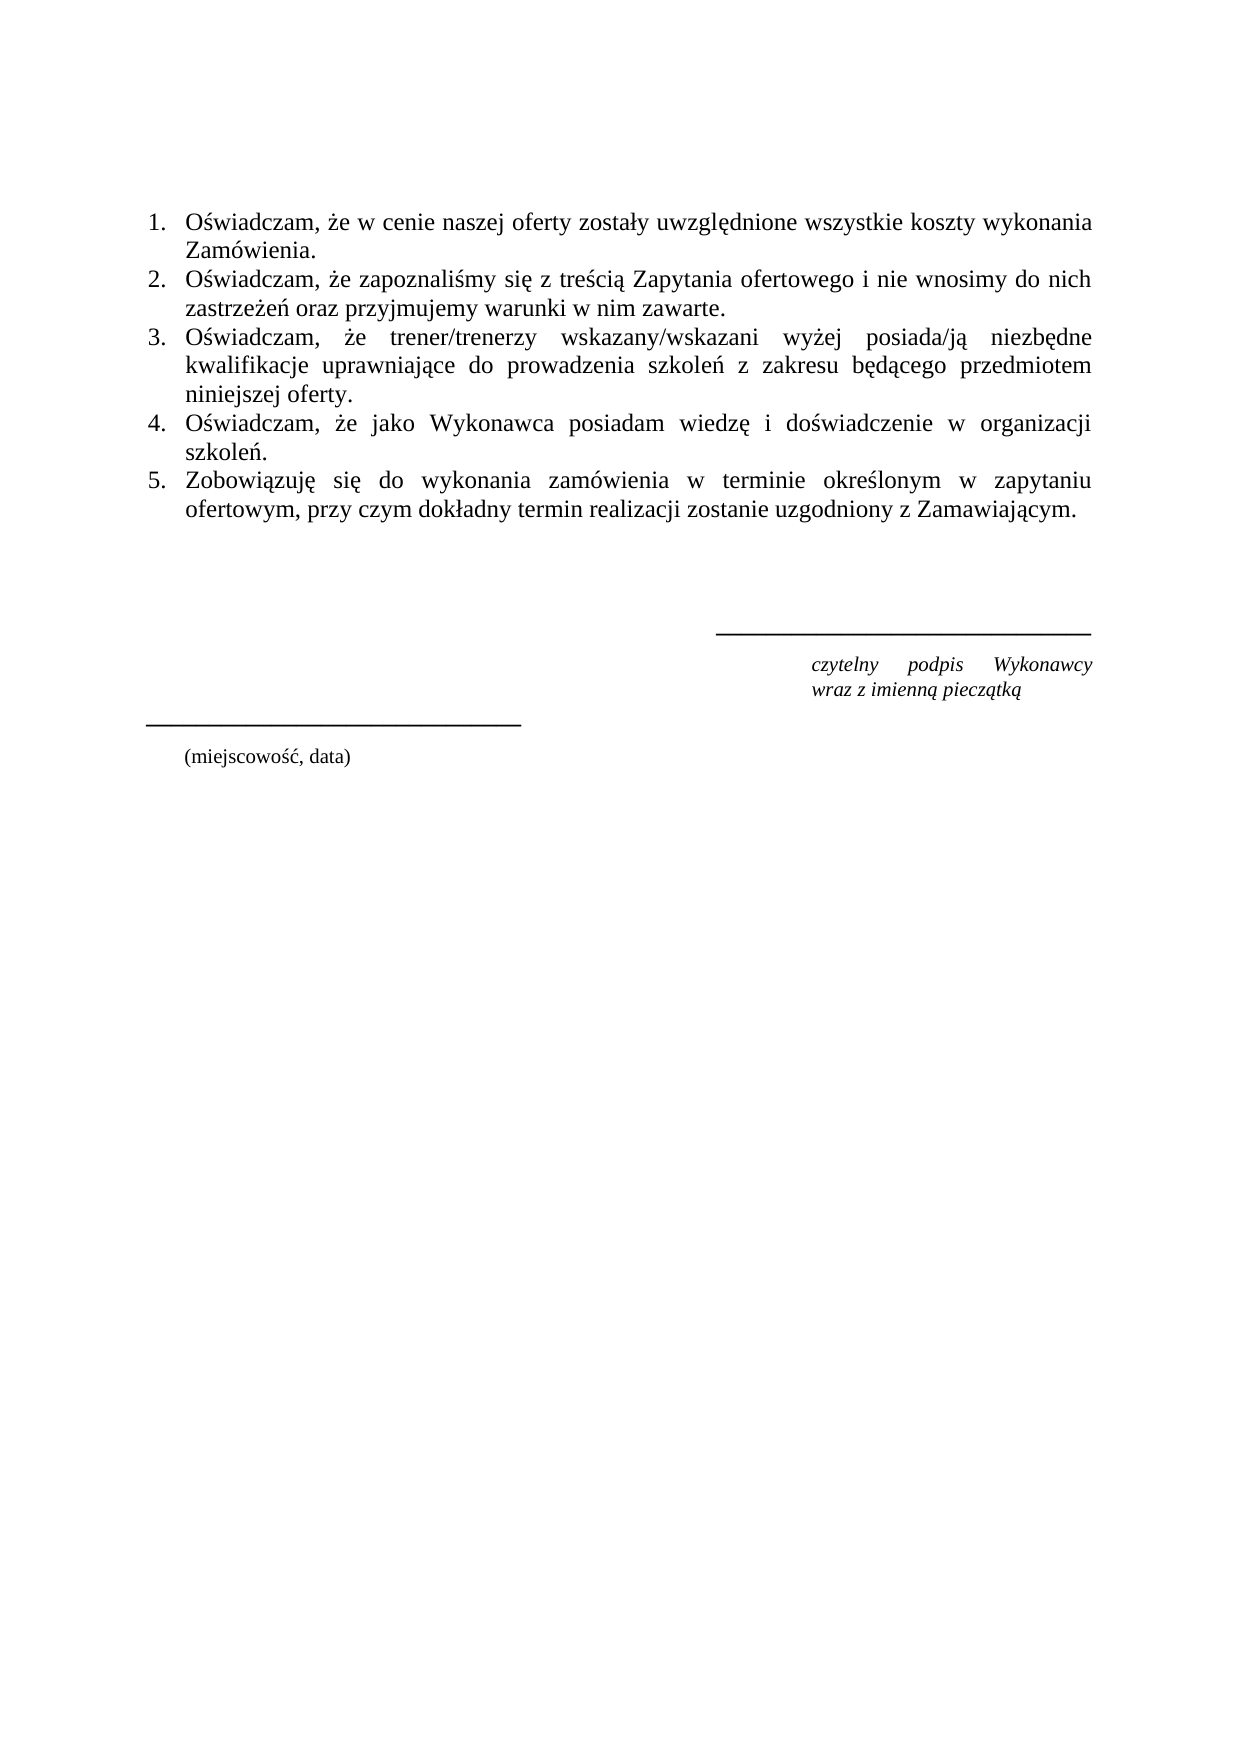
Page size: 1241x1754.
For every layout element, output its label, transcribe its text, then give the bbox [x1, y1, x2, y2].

list Oświadczam, że jako Wykonawca posiadam wiedzę i doświadczenie w organizacji szkoleń. [148, 408, 1092, 466]
text ______________________________ [148, 609, 1092, 638]
list Zobowiązuję się do wykonania zamówienia w terminie określonym w zapytaniu ofertowym, przy czym dokładny termin realizacji zostanie uzgodniony z Zamawiającym. [148, 466, 1092, 523]
text (miejscowość, data) [148, 744, 1092, 768]
text ______________________________ [148, 701, 1092, 729]
list Oświadczam, że zapoznaliśmy się z treścią Zapytania ofertowego i nie wnosimy do nich zastrzeżeń oraz przyjmujemy warunki w nim zawarte. [148, 264, 1092, 322]
list Oświadczam, że w cenie naszej oferty zostały uwzględnione wszystkie koszty wykonania Zamówienia. [148, 207, 1092, 264]
text czytelny podpis Wykonawcy wraz z imienną pieczątką [811, 652, 1092, 701]
list Oświadczam, że trener/trenerzy wskazany/wskazani wyżej posiada/ją niezbędne kwalifikacje uprawniające do prowadzenia szkoleń z zakresu będącego przedmiotem niniejszej oferty. [148, 322, 1092, 408]
